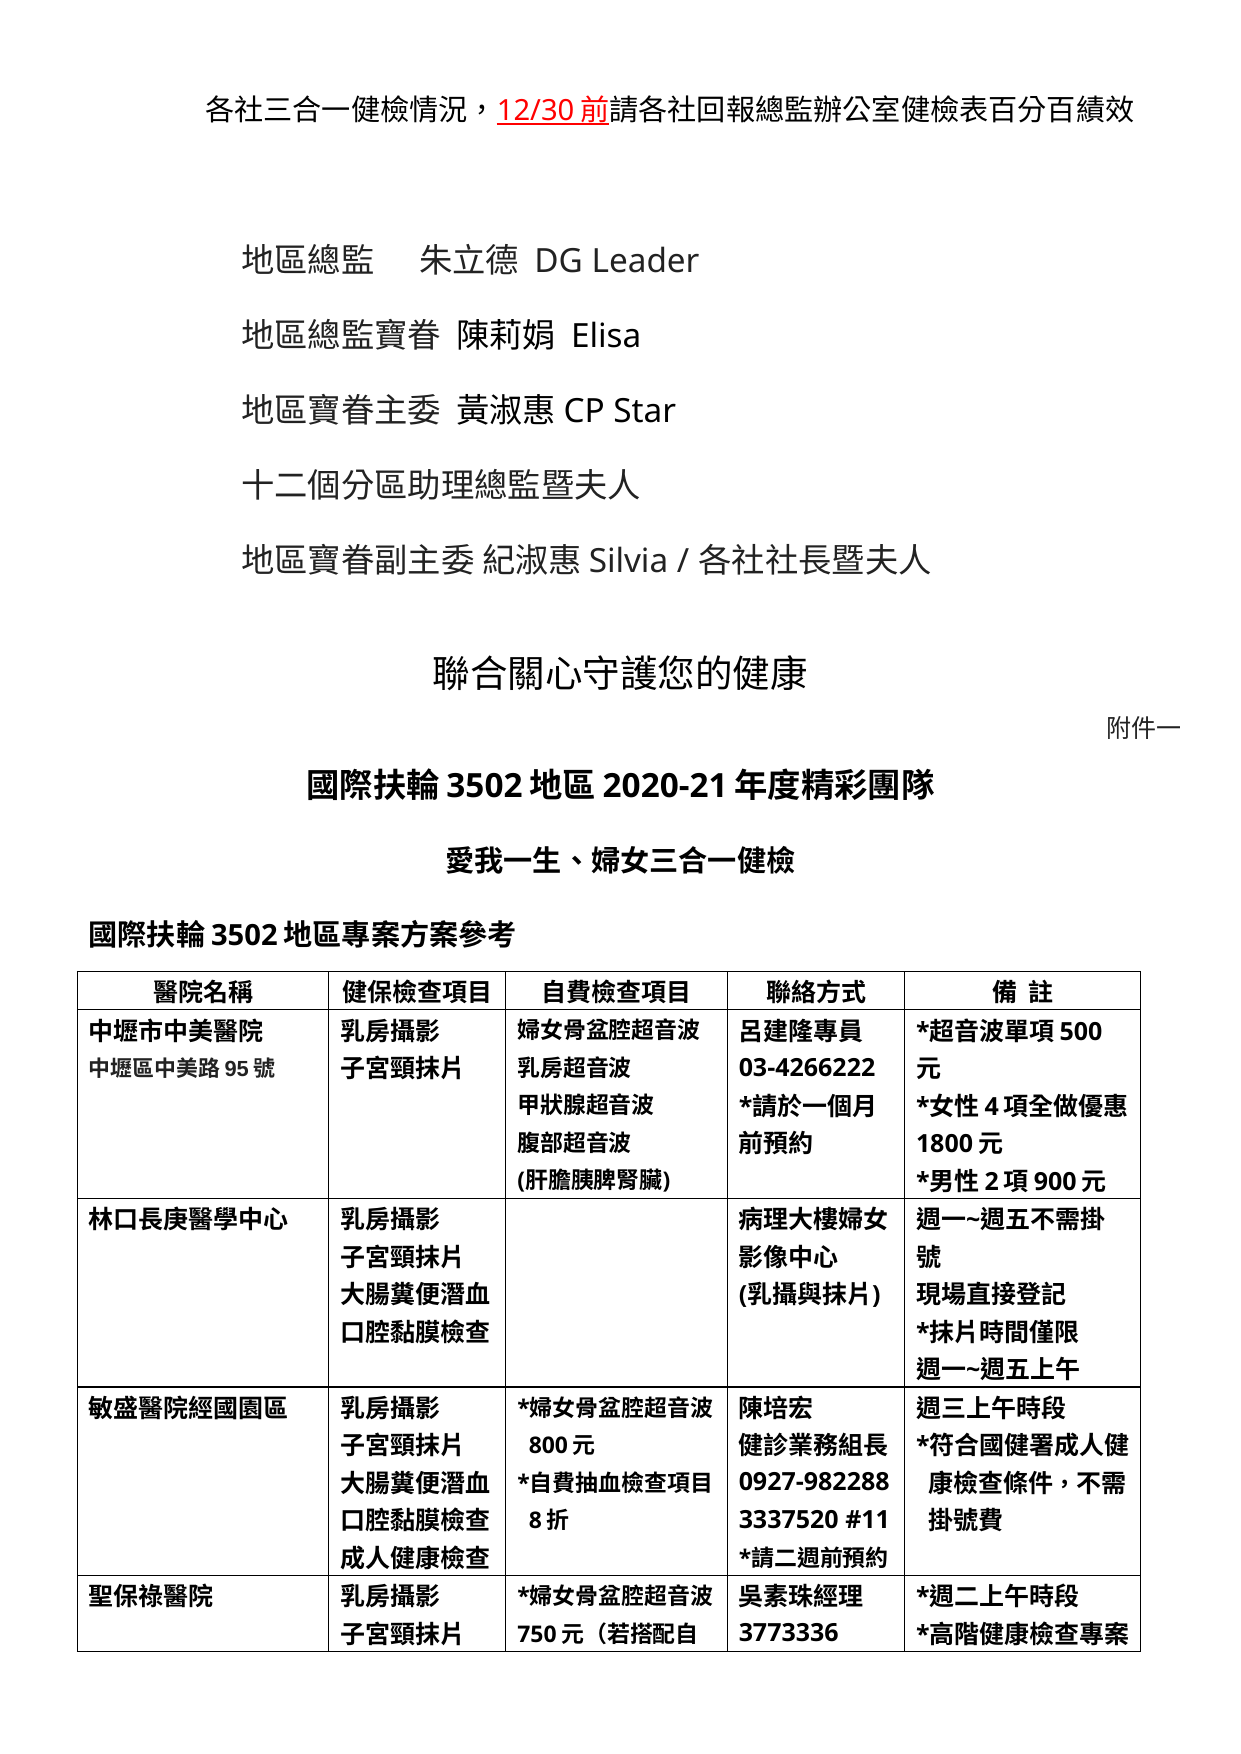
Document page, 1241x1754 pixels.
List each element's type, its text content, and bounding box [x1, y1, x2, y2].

table_header 自費檢查項目 [506, 972, 727, 1009]
table_cell [506, 1199, 727, 1386]
table_cell 乳房攝影 子宮頸抹片 [329, 1010, 505, 1198]
text 聯合關心守護您的健康 [59, 633, 1181, 708]
text 地區寶眷主委 黃淑惠 CP Star [59, 371, 1181, 446]
table_cell 陳培宏 健診業務組長 0927-982288 3337520 #11 *請二週前預約 [728, 1388, 904, 1575]
text 地區總監 朱立德 DG Leader [59, 221, 1137, 296]
text 地區寶眷副主委 紀淑惠Silvia / 各社社長暨夫人 [59, 521, 1181, 596]
table_cell *婦女骨盆腔超音波800元 *自費抽血檢查項目8折 [506, 1388, 727, 1575]
table_cell 中壢市中美醫院 中壢區中美路95號 [78, 1010, 328, 1198]
table_cell 乳房攝影 子宮頸抹片 大腸糞便潛血 口腔黏膜檢查 成人健康檢查 [329, 1388, 505, 1575]
text 愛我一生、婦女三合一健檢 [59, 821, 1181, 896]
table_cell 病理大樓婦女影像中心 (乳攝與抹片) [728, 1199, 904, 1386]
table_cell 週三上午時段 *符合國健署成人健康檢查條件，不需掛號費 [905, 1388, 1140, 1575]
table_cell 乳房攝影 子宮頸抹片 大腸糞便潛血 口腔黏膜檢查 [329, 1199, 505, 1386]
text 十二個分區助理總監暨夫人 [59, 446, 1181, 521]
table_cell 林口長庚醫學中心 [78, 1199, 328, 1386]
table_cell 聖保祿醫院 [78, 1576, 328, 1651]
table_cell 婦女骨盆腔超音波 乳房超音波 甲狀腺超音波 腹部超音波 (肝膽胰脾腎臟) [506, 1010, 727, 1198]
text 附件一 [59, 708, 1181, 746]
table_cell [905, 1576, 1140, 1651]
table_header 備 註 [905, 972, 1140, 1009]
table_cell *超音波單項500元 *女性4項全做優惠1800元 *男性2項900元 [905, 1010, 1140, 1198]
table_cell 敏盛醫院經國園區 [78, 1388, 328, 1575]
table_header 醫院名稱 [78, 972, 328, 1009]
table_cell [728, 1576, 904, 1651]
table_header 健保檢查項目 [329, 972, 505, 1009]
text 各社三合一健檢情況，12/30前請各社回報總監辦公室健檢表百分百績效 [59, 71, 1181, 146]
table_header 聯絡方式 [728, 972, 904, 1009]
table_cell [506, 1576, 727, 1651]
text 國際扶輪3502地區專案方案參考 [59, 896, 1181, 971]
text 國際扶輪3502地區2020-21年度精彩團隊 [59, 746, 1181, 821]
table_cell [329, 1576, 505, 1651]
text 地區總監寶眷 陳莉娟 Elisa [59, 296, 1137, 371]
table_cell 週一~週五不需掛號 現場直接登記 *抹片時間僅限 週一~週五上午 [905, 1199, 1140, 1386]
table_cell 呂建隆專員 03-4266222 *請於一個月前預約 [728, 1010, 904, 1198]
